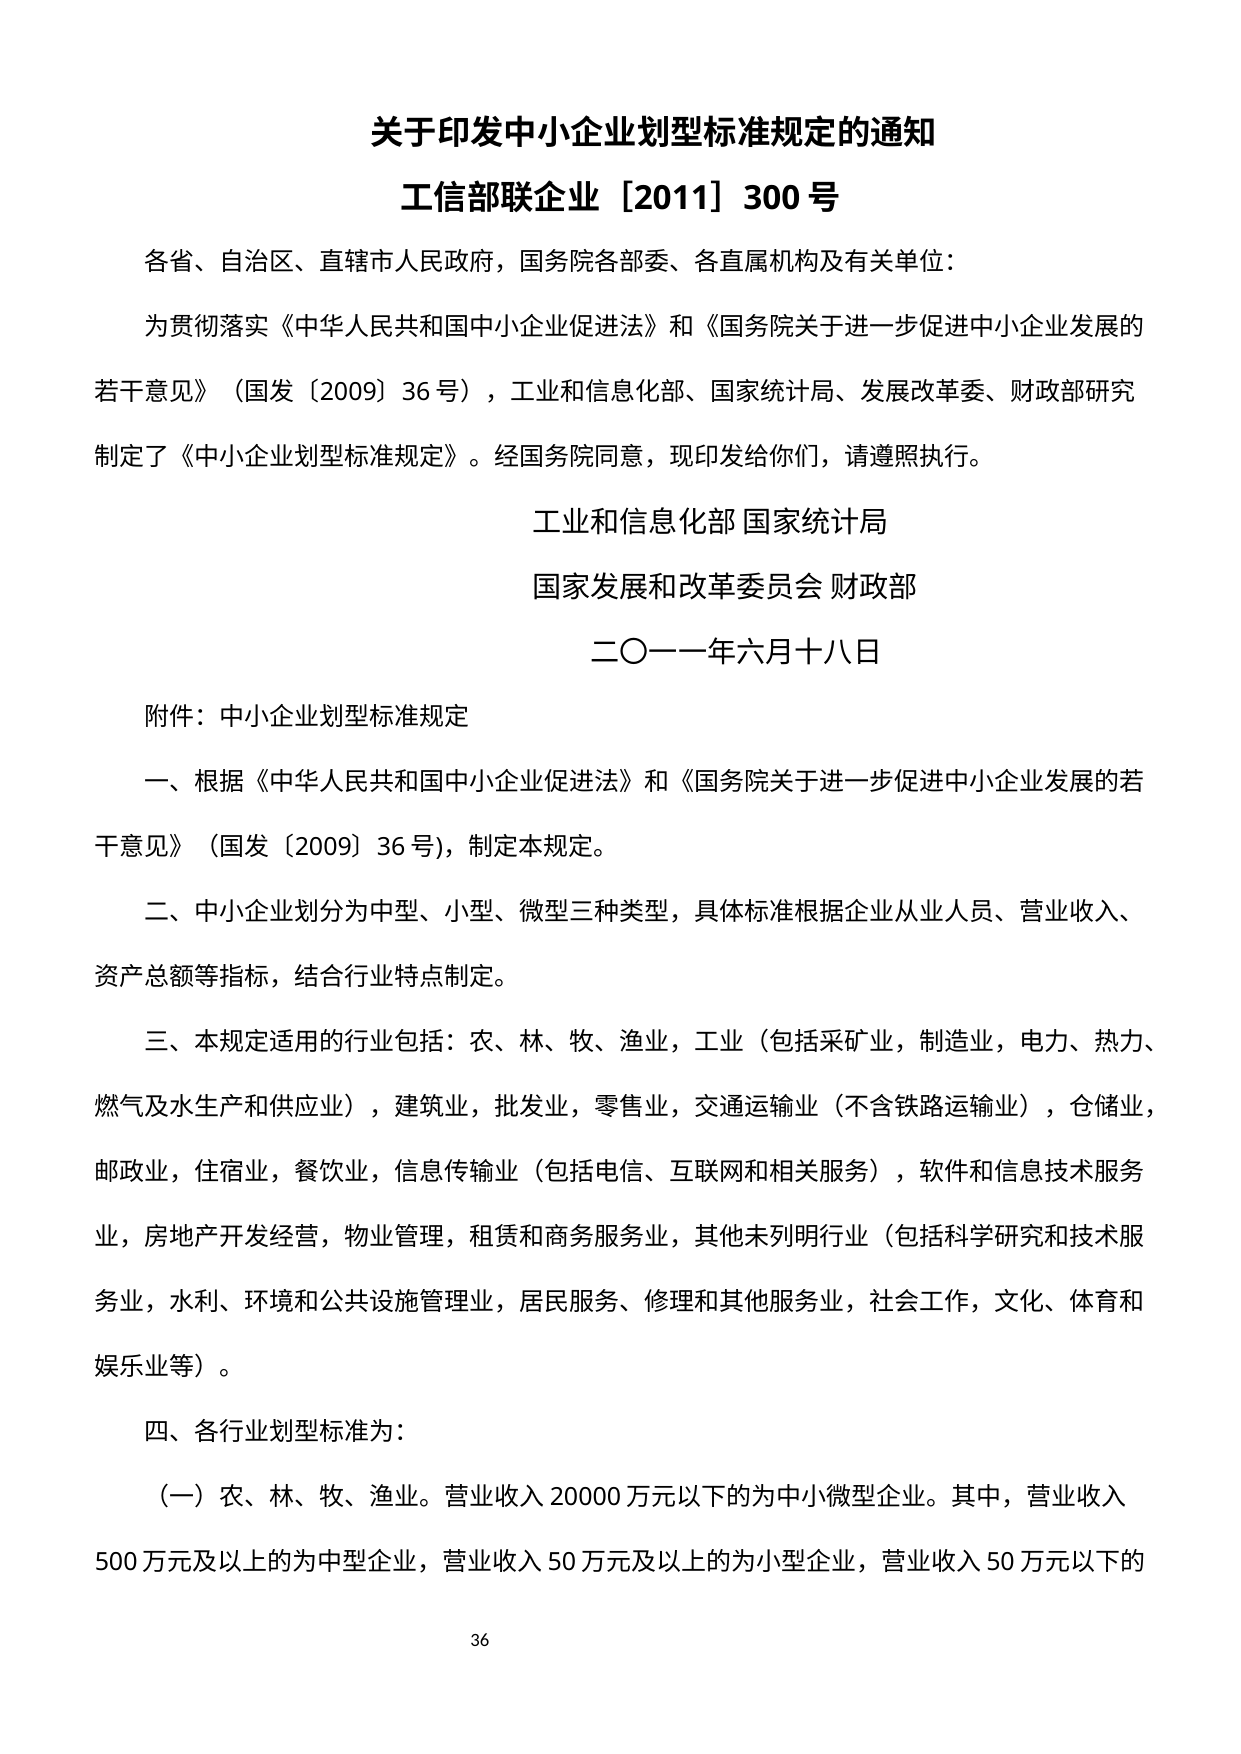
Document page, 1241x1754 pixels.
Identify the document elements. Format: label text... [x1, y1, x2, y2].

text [94, 1462, 1146, 1592]
text 附件：中小企业划型标准规定 [94, 682, 1146, 747]
text 关于印发中小企业划型标准规定的通知 [94, 97, 1146, 162]
text 一、根据《中华人民共和国中小企业促进法》和《国务院关于进一步促进中小企业发展的若干意见》（国发〔2009〕36号)，制定本规定。 [94, 747, 1146, 877]
text 三、本规定适用的行业包括：农、林、牧、渔业，工业（包括采矿业，制造业，电力、热力、燃气及水生产和供应业），建筑业，批发业，零售业，交通运输业（不含铁路运输业），仓储业，邮政业，住宿业，餐饮业，信息传输业（包括电信、互联网和相关服务），软件和信息技术服务业，房地产开发经营，物业管理，租赁和商务服务业，其他未列明行业（包括科学研究和技术服务业，水利、环境和公共设施管理业，居民服务、修理和其他服务业，社会工作，文化、体育和娱乐业等）。 [94, 1007, 1146, 1397]
text 工信部联企业［2011］300号 [94, 162, 1146, 227]
text 二〇一一年六月十八日 [94, 617, 1146, 682]
text 国家发展和改革委员会 财政部 [94, 552, 1146, 617]
text 各省、自治区、直辖市人民政府，国务院各部委、各直属机构及有关单位： [94, 227, 1146, 292]
text 二、中小企业划分为中型、小型、微型三种类型，具体标准根据企业从业人员、营业收入、资产总额等指标，结合行业特点制定。 [94, 877, 1146, 1007]
text 为贯彻落实《中华人民共和国中小企业促进法》和《国务院关于进一步促进中小企业发展的若干意见》（国发〔2009〕36号），工业和信息化部、国家统计局、发展改革委、财政部研究制定了《中小企业划型标准规定》。经国务院同意，现印发给你们，请遵照执行。 [94, 292, 1146, 487]
text 四、各行业划型标准为： [94, 1397, 1146, 1462]
text 工业和信息化部 国家统计局 [94, 487, 1146, 552]
